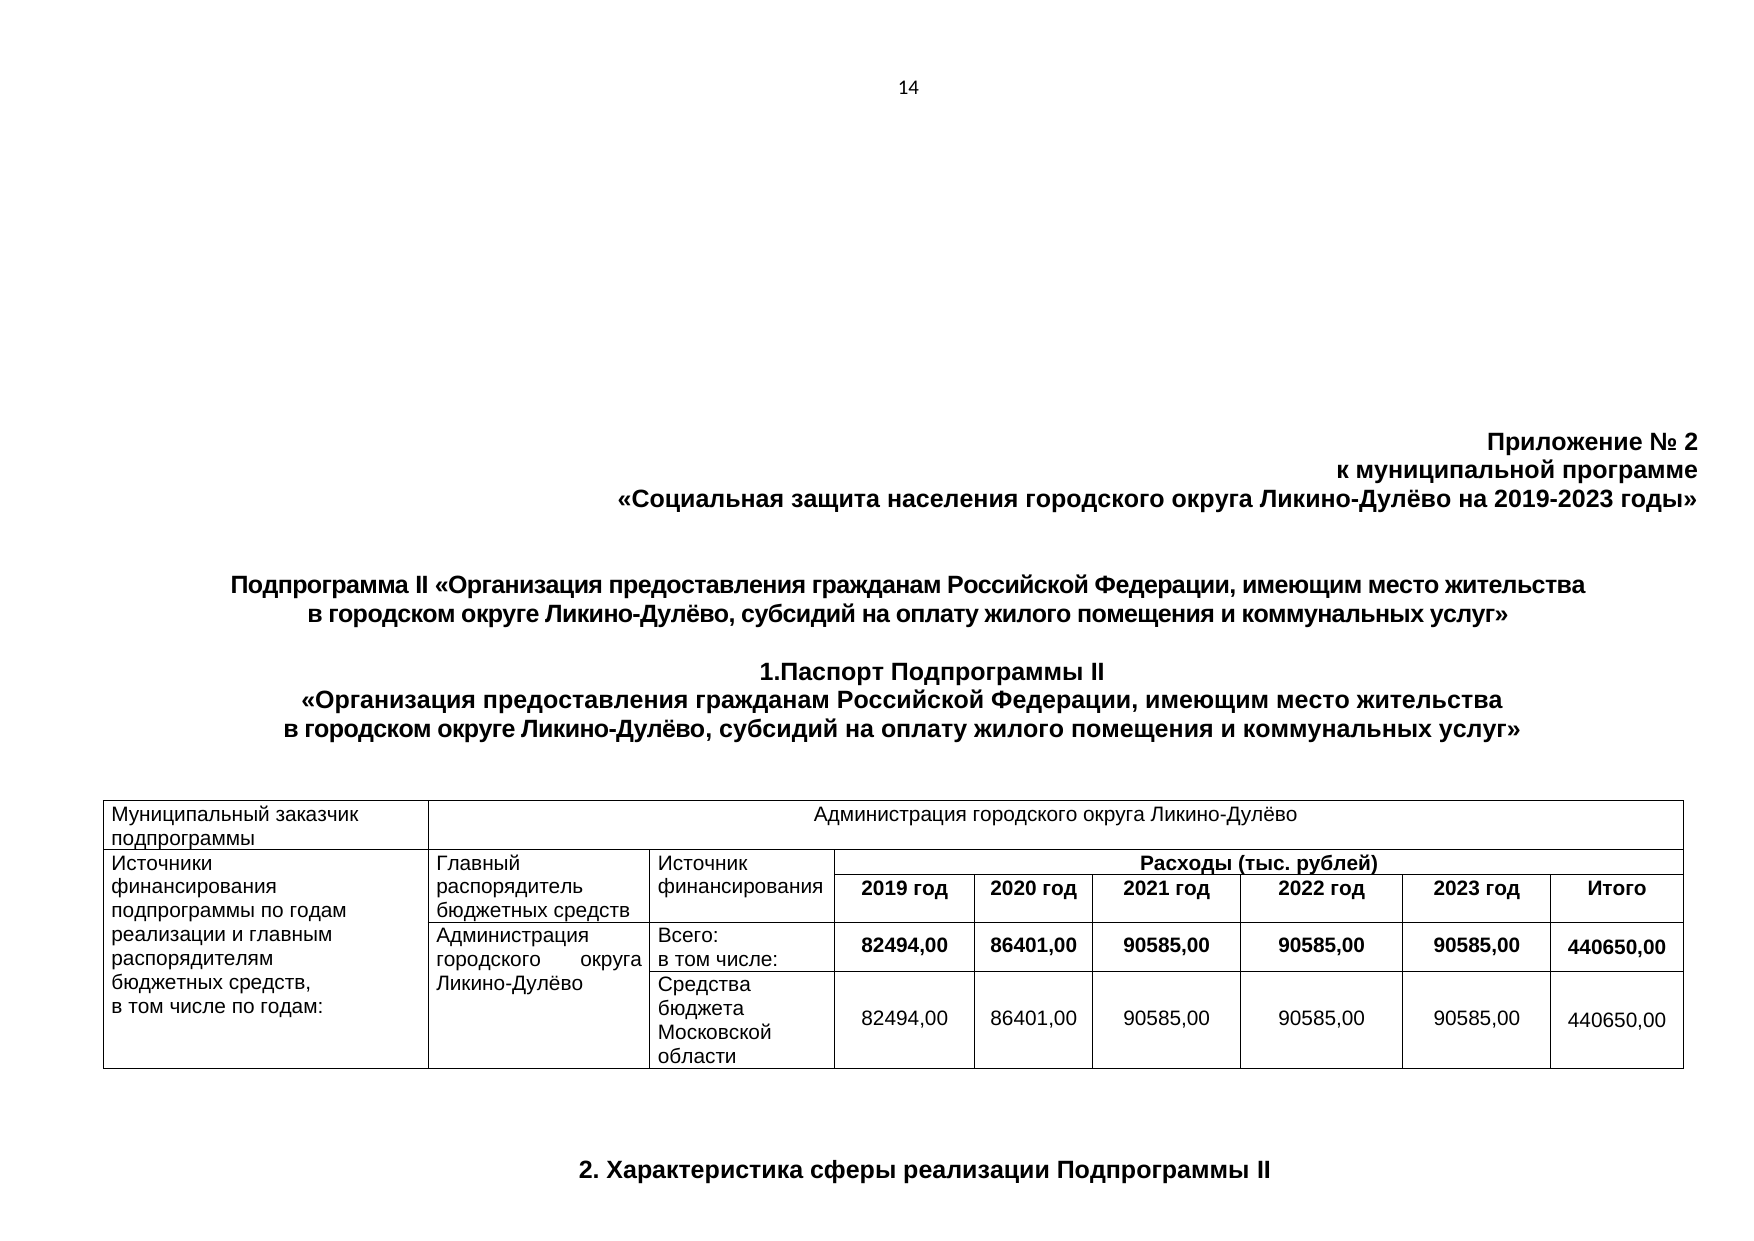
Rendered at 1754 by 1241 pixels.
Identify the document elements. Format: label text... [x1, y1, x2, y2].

table_cell 82494,00 [835, 972, 974, 1068]
text «Организация предоставления гражданам Российской Федерации, имеющим место жительства [236, 685, 1568, 714]
text 2. Характеристика сферы реализации Подпрограммы II [266, 1155, 1583, 1184]
text в городском округе Ликино-Дулёво, субсидий на оплату жилого помещения и коммунальных услуг» [236, 714, 1568, 743]
table_cell 86401,00 [975, 972, 1092, 1068]
text в городском округе Ликино-Дулёво, субсидий на оплату жилого помещения и коммунальных услуг» [118, 599, 1698, 628]
text «Социальная защита населения городского округа Ликино-Дулёво на 2019-2023 годы» [118, 484, 1698, 513]
table_cell 82494,00 [835, 923, 974, 971]
table_cell Администрация городского округа Ликино-Дулёво [429, 923, 649, 1068]
table_cell 90585,00 [1093, 923, 1240, 971]
table_header Администрация городского округа Ликино-Дулёво [429, 801, 1683, 849]
table_cell Итого [1551, 875, 1683, 922]
text к муниципальной программе [118, 455, 1698, 484]
table_cell 90585,00 [1403, 923, 1550, 971]
table_cell 86401,00 [975, 923, 1092, 971]
table_cell 2021 год [1093, 875, 1240, 922]
table_cell Источник финансирования [650, 850, 834, 922]
table_cell 2020 год [975, 875, 1092, 922]
table_cell 440650,00 [1551, 923, 1683, 971]
table_cell Главный распорядитель бюджетных средств [429, 850, 649, 922]
table_cell 90585,00 [1241, 923, 1402, 971]
table_cell 90585,00 [1241, 972, 1402, 1068]
table_cell Расходы (тыс. рублей) [835, 850, 1683, 874]
table_cell Источники финансирования подпрограммы по годам реализации и главным распорядителям бюджетных средств, в том числе по годам: [104, 850, 428, 1068]
text Подпрограмма II «Организация предоставления гражданам Российской Федерации, имеющим место жительства [118, 570, 1698, 599]
table_cell 2019 год [835, 875, 974, 922]
table_cell 90585,00 [1093, 972, 1240, 1068]
table_cell 440650,00 [1551, 972, 1683, 1068]
text Приложение № 2 [118, 427, 1698, 455]
table_cell 90585,00 [1403, 972, 1550, 1068]
table_cell Всего: в том числе: [650, 923, 834, 971]
text 1.Паспорт Подпрограммы II [295, 657, 1568, 685]
table_cell 2023 год [1403, 875, 1550, 922]
table_header Муниципальный заказчик подпрограммы [104, 801, 428, 849]
table_cell Средства бюджета Московской области [650, 972, 834, 1068]
table_cell 2022 год [1241, 875, 1402, 922]
